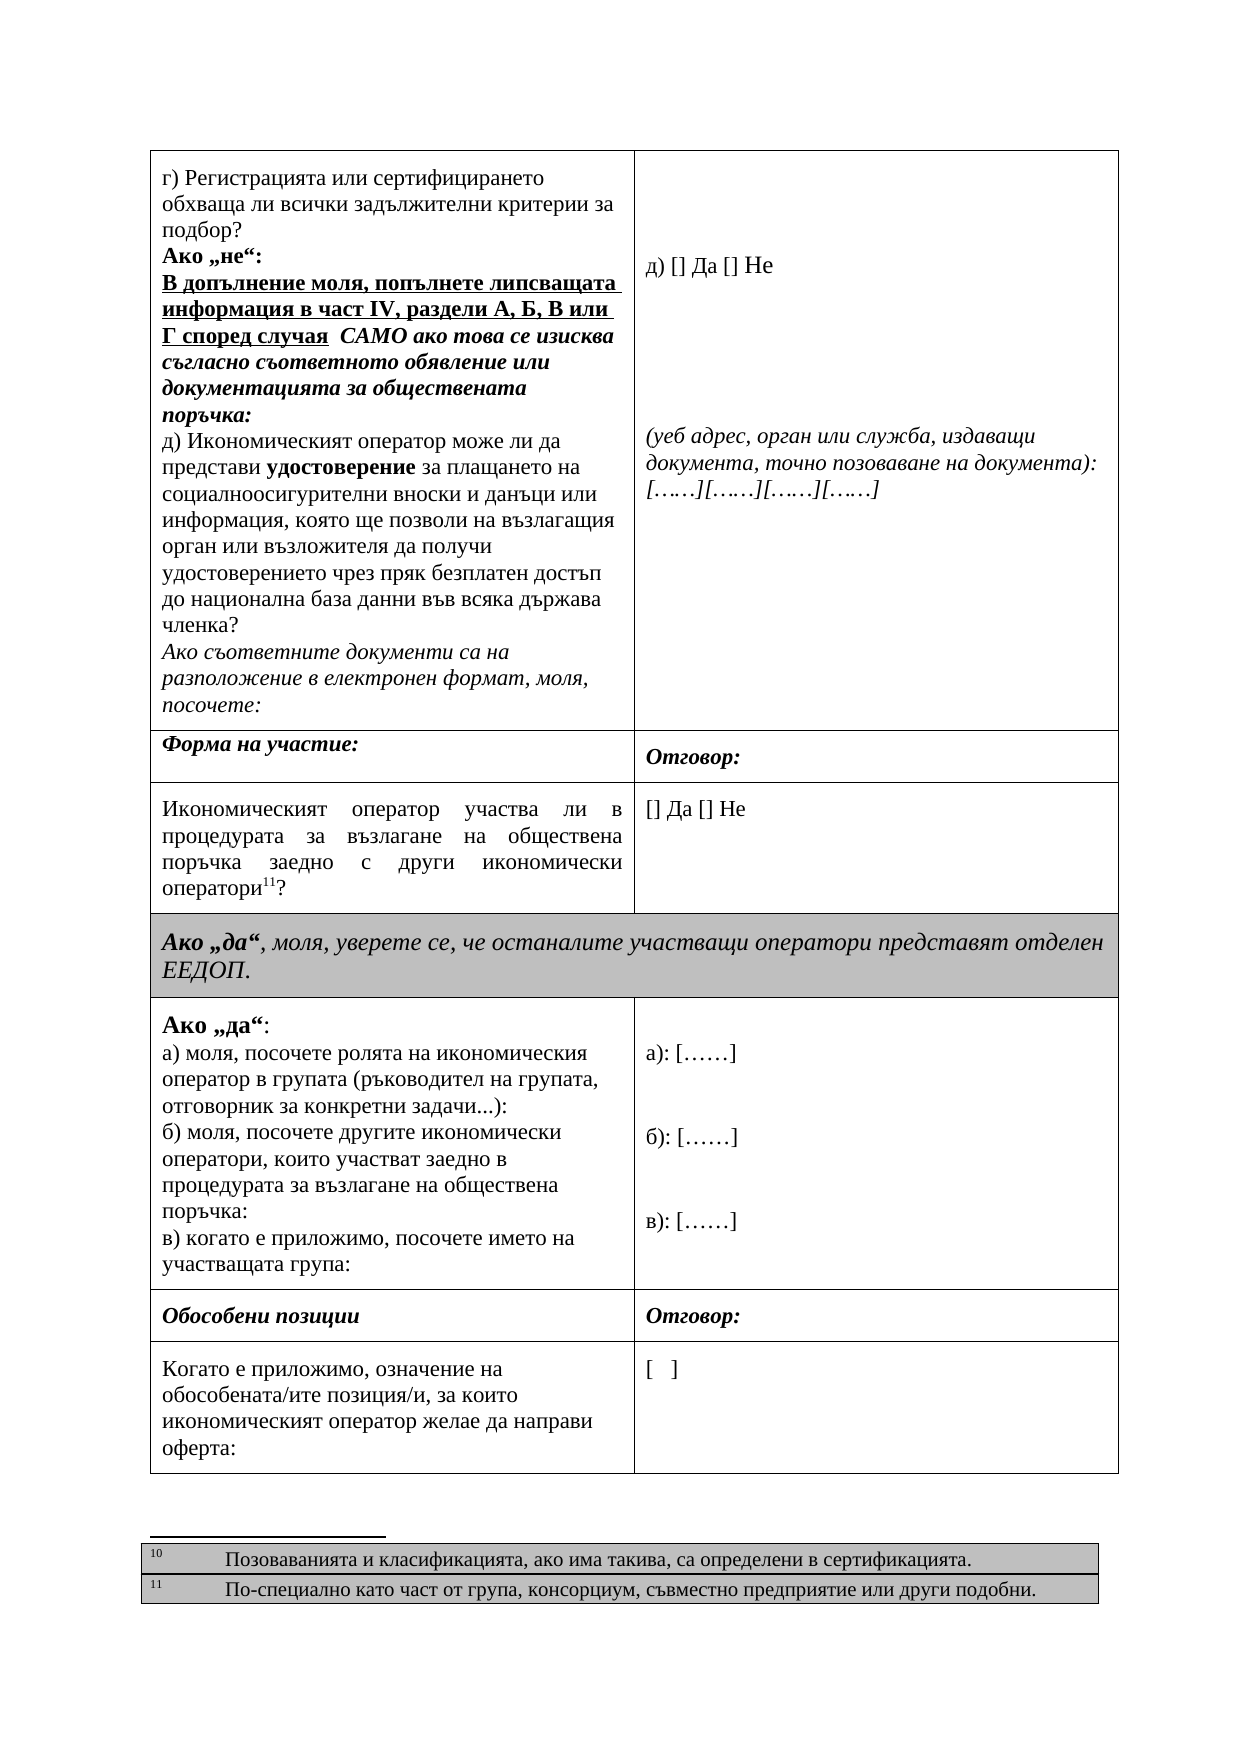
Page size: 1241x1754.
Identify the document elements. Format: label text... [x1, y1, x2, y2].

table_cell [635, 151, 1118, 729]
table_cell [151, 151, 634, 729]
table_cell Форма на участие: [151, 731, 634, 782]
table_cell Ако „да“: а) моля, посочете ролята на икономическия оператор в групата (ръководител на групата, отговорник за конкретни задачи...): б) моля, посочете другите икономически оператори, които участват заедно в процедурата за възлагане на обществена поръчка: в) когато е приложимо, посочете името на участващата група: [151, 998, 634, 1289]
table_cell Икономическият оператор участва ли в процедурата за възлагане на обществена поръчка заедно с други икономически оператори? [151, 783, 634, 913]
table_cell Отговор: [635, 1290, 1118, 1341]
table_cell Отговор: [635, 731, 1118, 782]
table_cell Обособени позиции [151, 1290, 634, 1341]
table_cell [ ] [635, 1342, 1118, 1473]
table_cell [] Да [] Не [635, 783, 1118, 913]
table_cell а): [……] б): [……] в): [……] [635, 998, 1118, 1289]
table_cell Когато е приложимо, означение на обособената/ите позиция/и, за които икономическият оператор желае да направи оферта: [151, 1342, 634, 1473]
table_cell Ако „да“, моля, уверете се, че останалите участващи оператори представят отделен ЕЕДОП. [151, 914, 1118, 997]
